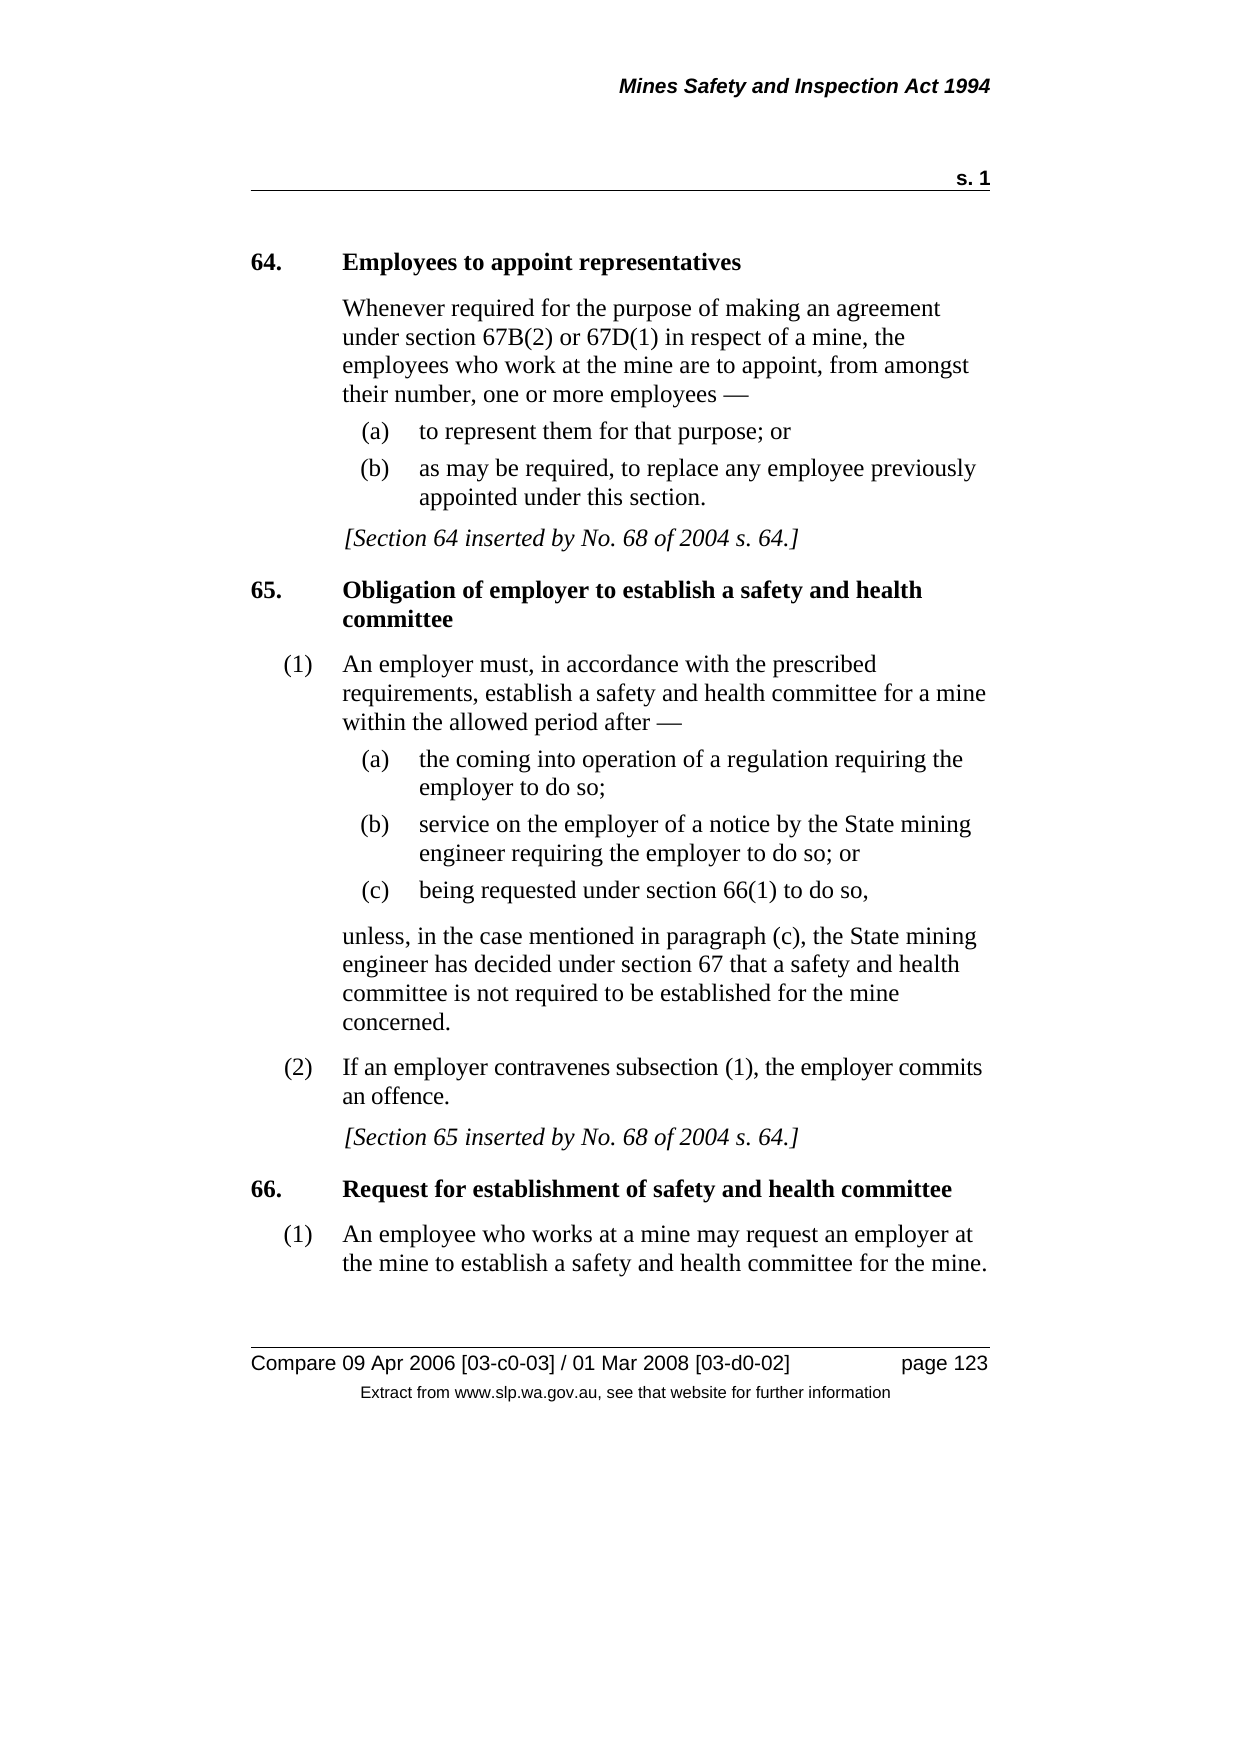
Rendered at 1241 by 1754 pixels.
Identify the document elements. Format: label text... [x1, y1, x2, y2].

text (2) If an employer contravenes subsection (1), the employer commits an offence. [251, 1052, 990, 1110]
subtitle 64. Employees to appoint representatives [251, 247, 990, 276]
subtitle 65. Obligation of employer to establish a safety and health committee [251, 575, 990, 632]
text [Section 65 inserted by No. 68 of 2004 s. 64.] [251, 1122, 990, 1151]
text unless, in the case mentioned in paragraph (c), the State mining engineer has decided under section 67 that a safety and health committee is not required to be established for the mine concerned. [251, 921, 990, 1036]
text (b) as may be required, to replace any employee previously appointed under this section. [251, 453, 990, 511]
text (1) An employer must, in accordance with the prescribed requirements, establish a safety and health committee for a mine within the allowed period after — [251, 649, 990, 735]
text (1) An employee who works at a mine may request an employer at the mine to establish a safety and health committee for the mine. [251, 1219, 990, 1277]
text [Section 64 inserted by No. 68 of 2004 s. 64.] [251, 523, 990, 552]
subtitle 66. Request for establishment of safety and health committee [251, 1174, 990, 1203]
text (b) service on the employer of a notice by the State mining engineer requiring the employer to do so; or [251, 809, 990, 867]
text Whenever required for the purpose of making an agreement under section 67B(2) or 67D(1) in respect of a mine, the employees who work at the mine are to appoint, from amongst their number, one or more employees — [251, 293, 990, 408]
text (a) to represent them for that purpose; or [251, 416, 990, 445]
text (c) being requested under section 66(1) to do so, [251, 875, 990, 904]
text (a) the coming into operation of a regulation requiring the employer to do so; [251, 744, 990, 801]
